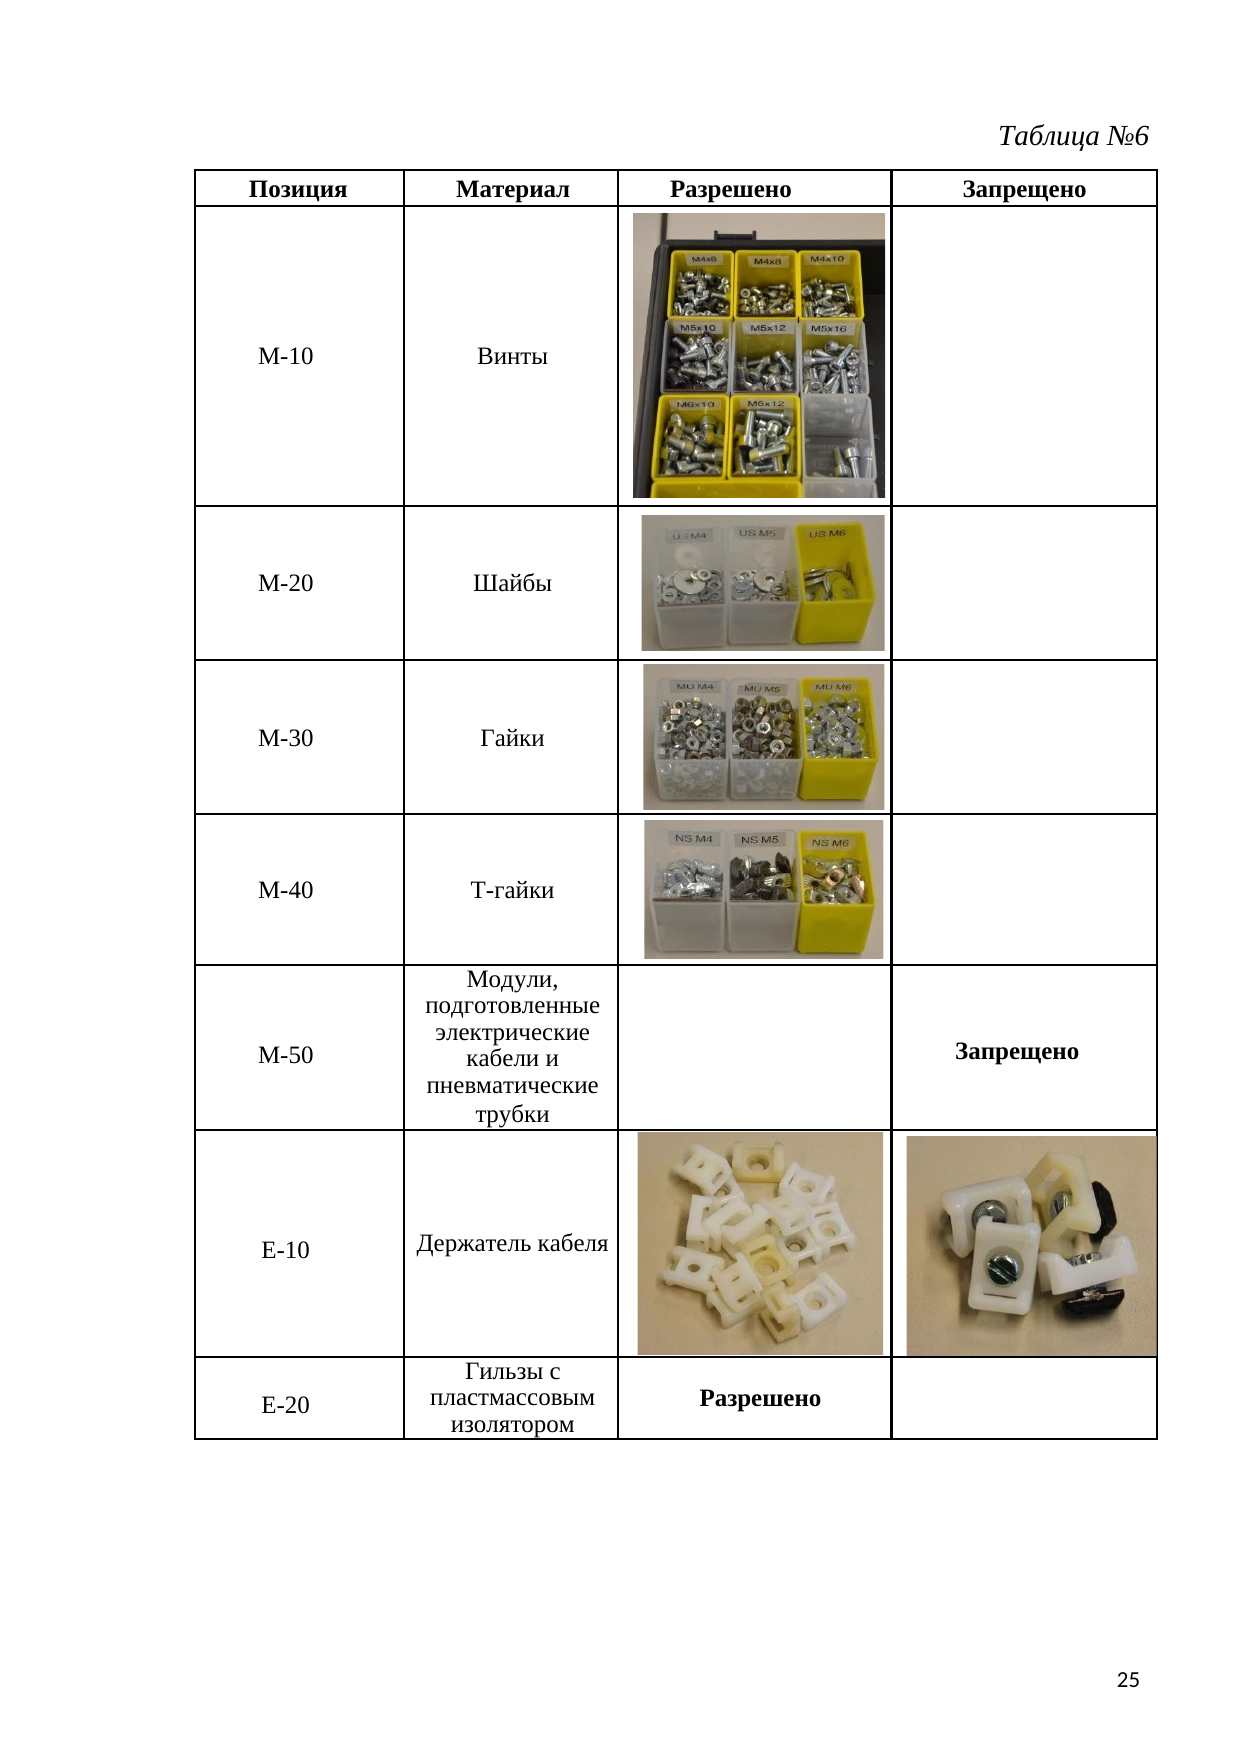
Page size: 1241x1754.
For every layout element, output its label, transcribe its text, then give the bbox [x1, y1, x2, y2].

table_cell [619, 661, 890, 813]
table_cell [893, 815, 1156, 964]
table_cell Разрешено [619, 1358, 890, 1437]
table_cell Т-гайки [405, 815, 617, 964]
table_cell E-20 [196, 1358, 403, 1437]
table_cell [619, 507, 890, 659]
table_cell [619, 207, 890, 505]
table_cell M-30 [196, 661, 403, 813]
table_header Позиция [196, 171, 403, 205]
table_cell Гильзы с пластмассовым изолятором [405, 1358, 617, 1437]
table_cell Держатель кабеля [405, 1131, 617, 1356]
table_cell M-40 [196, 815, 403, 964]
table_cell [619, 966, 890, 1128]
table_cell E-10 [196, 1131, 403, 1356]
table_cell M-50 [196, 966, 403, 1128]
table_header Запрещено [893, 171, 1156, 205]
table_cell M-20 [196, 507, 403, 659]
table_cell [893, 1131, 1156, 1356]
table_cell Запрещено [893, 966, 1156, 1128]
table_header Материал [405, 171, 617, 205]
table_cell [893, 207, 1156, 505]
table_cell M-10 [196, 207, 403, 505]
picture [644, 820, 884, 959]
table_cell Гайки [405, 661, 617, 813]
table_cell [893, 661, 1156, 813]
picture [643, 664, 885, 810]
table_header Разрешено [619, 171, 890, 205]
table_cell Модули, подготовленные электрические кабели и пневматические трубки [405, 966, 617, 1128]
table_cell Шайбы [405, 507, 617, 659]
table_cell [619, 815, 890, 964]
table_cell [619, 1131, 890, 1356]
table_cell [893, 507, 1156, 659]
table_cell [893, 1358, 1156, 1437]
text Таблица №6 [148, 118, 1152, 152]
picture [641, 515, 885, 651]
picture [633, 213, 886, 498]
table_cell Винты [405, 207, 617, 505]
picture [906, 1136, 1157, 1356]
picture [637, 1132, 884, 1355]
